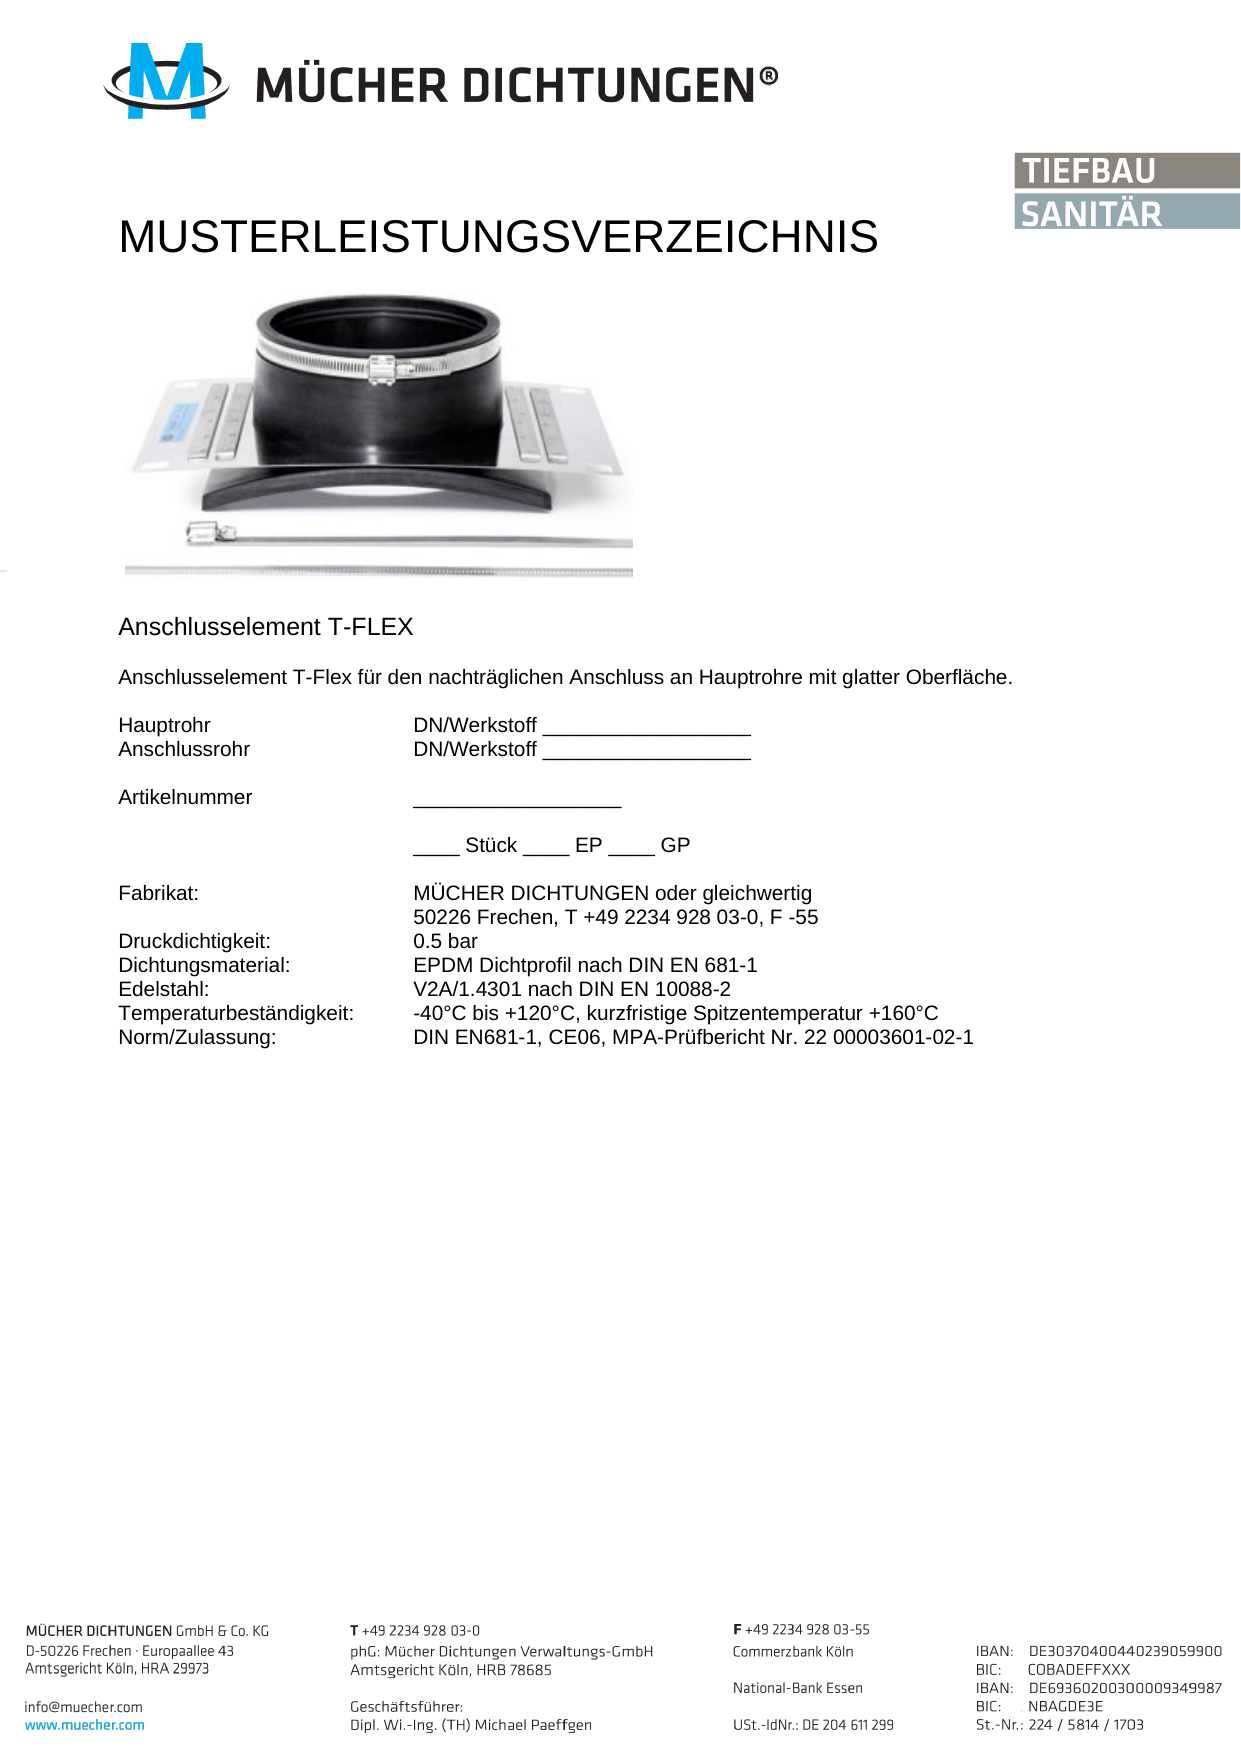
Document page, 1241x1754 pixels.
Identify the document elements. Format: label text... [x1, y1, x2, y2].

text MUSTERLEISTUNGSVERZEICHNIS [118, 210, 1092, 263]
text Fabrikat: MÜCHER DICHTUNGEN oder gleichwertig [118, 881, 1092, 905]
text Hauptrohr DN/Werkstoff __________________ [118, 713, 1092, 737]
text Anschlusselement T-Flex für den nachträglichen Anschluss an Hauptrohre mit glatter Oberfläche. [118, 665, 1092, 689]
text Druckdichtigkeit: 0.5 bar [118, 929, 1092, 953]
text Dichtungsmaterial: EPDM Dichtprofil nach DIN EN 681-1 [118, 953, 1092, 977]
text ____ Stück ____ EP ____ GP [118, 833, 1092, 857]
text Artikelnummer __________________ [118, 785, 1092, 809]
text Anschlusselement T-FLEX [118, 612, 1092, 641]
text Norm/Zulassung: DIN EN681-1, CE06, MPA-Prüfbericht Nr. 22 00003601-02-1 [118, 1024, 1092, 1048]
text Temperaturbeständigkeit: -40°C bis +120°C, kurzfristige Spitzentemperatur +160°C [118, 1001, 1092, 1024]
text Anschlussrohr DN/Werkstoff __________________ [118, 737, 1092, 761]
text 50226 Frechen, T +49 2234 928 03-0, F -55 [118, 905, 1092, 929]
picture [0, 43, 1241, 1733]
picture [148, 43, 185, 94]
text Edelstahl: V2A/1.4301 nach DIN EN 10088-2 [118, 977, 1092, 1001]
